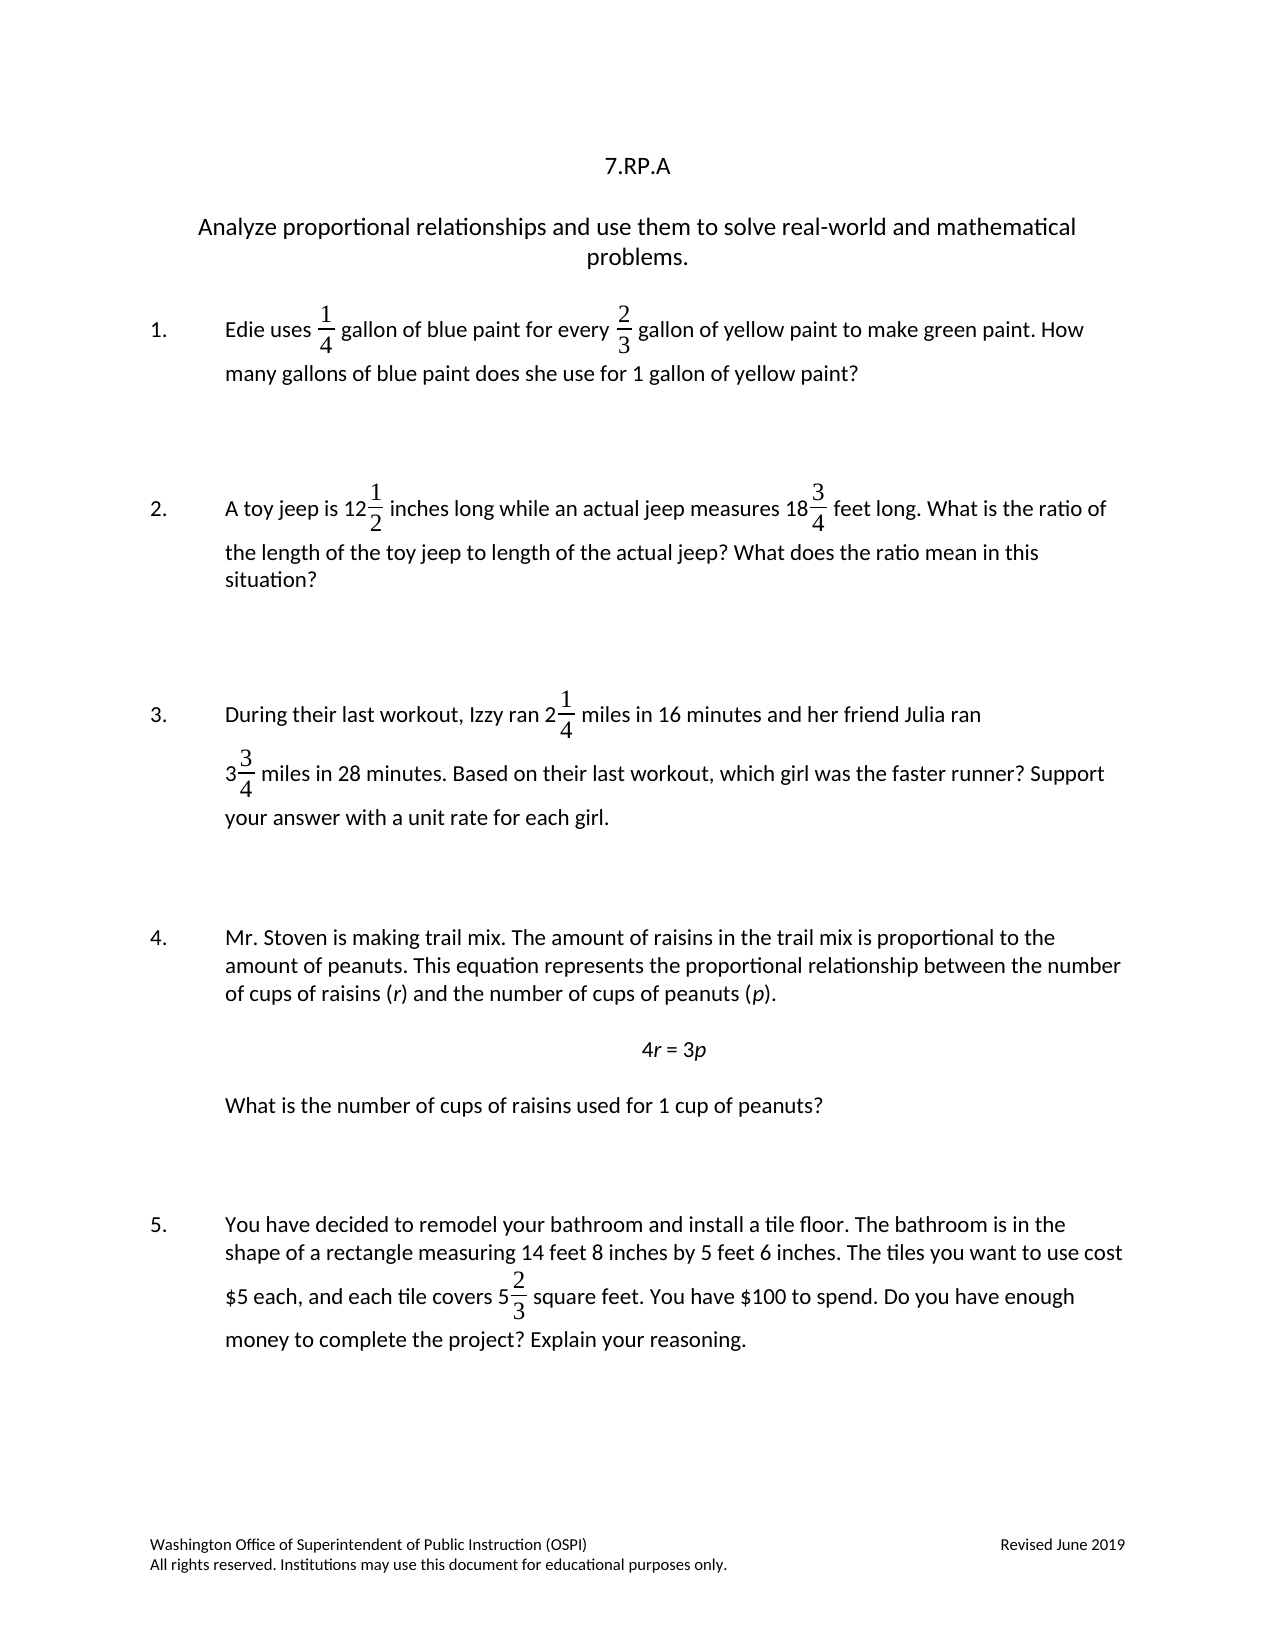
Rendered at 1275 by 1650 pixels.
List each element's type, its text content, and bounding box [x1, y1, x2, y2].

list You have decided to remodel your bathroom and install a tile floor. The bathroom is in the shape of a rectangle measuring 14 feet 8 inches by 5 feet 6 inches. The tiles you want to use cost $5 each, and each tile covers 5 square feet. You have $100 to spend. Do you have enough money to complete the project? Explain your reasoning. [150, 1210, 1125, 1381]
text Analyze proportional relationships and use them to solve real-world and mathematical problems. [150, 211, 1125, 272]
list Edie uses gallon of blue paint for every gallon of yellow paint to make green paint. How many gallons of blue paint does she use for 1 gallon of yellow paint? [150, 300, 1125, 387]
list 4r = 3p [225, 1035, 1125, 1091]
text 7.RP.A [150, 150, 1125, 181]
list What is the number of cups of raisins used for 1 cup of peanuts? [225, 1091, 1125, 1119]
list Mr. Stoven is making trail mix. The amount of raisins in the trail mix is proportional to the amount of peanuts. This equation represents the proportional relationship between the number of cups of raisins (r) and the number of cups of peanuts (p). [150, 923, 1125, 1035]
list During their last workout, Izzy ran 2 miles in 16 minutes and her friend Julia ran 3 miles in 28 minutes. Based on their last workout, which girl was the faster runner? Support your answer with a unit rate for each girl. [150, 685, 1125, 831]
list A toy jeep is 12 inches long while an actual jeep measures 18 feet long. What is the ratio of the length of the toy jeep to length of the actual jeep? What does the ratio mean in this situation? [150, 479, 1125, 594]
